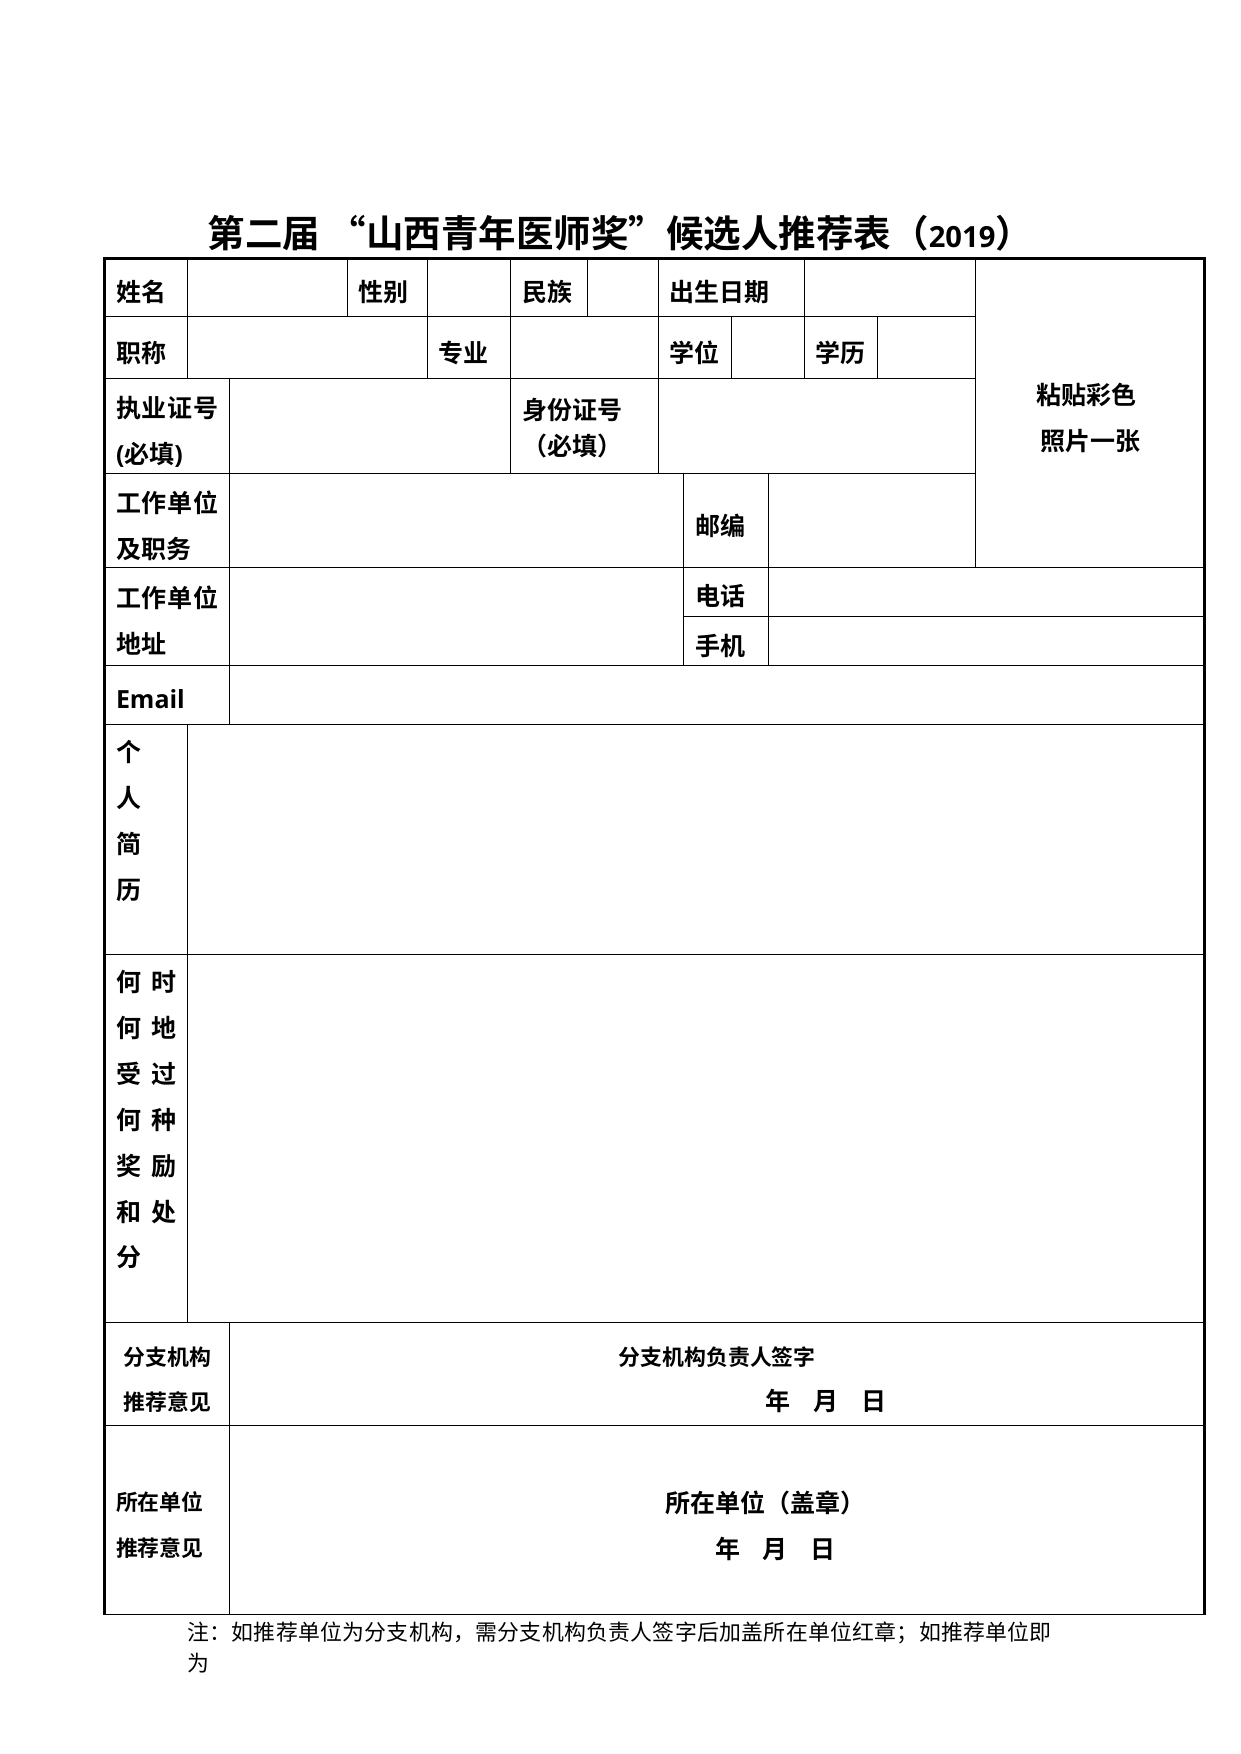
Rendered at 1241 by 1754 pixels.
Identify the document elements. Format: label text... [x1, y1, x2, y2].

table_header [188, 260, 347, 316]
table_cell 手机 [684, 617, 768, 664]
table_cell 执业证号(必填) [106, 379, 229, 472]
table_cell 身份证号 （必填） [511, 379, 658, 472]
table_cell 学位 [659, 317, 731, 378]
table_header 姓名 [106, 260, 187, 316]
table_cell [230, 474, 683, 567]
table_cell [878, 317, 975, 378]
text 第二届 “山西青年医师奖”候选人推荐表（2019） [187, 211, 1053, 257]
table_cell 电话 [684, 568, 768, 616]
table_cell [230, 379, 510, 472]
table_cell 个 人 简 历 [106, 725, 187, 954]
table_cell [769, 474, 975, 567]
table_cell 专业 [428, 317, 510, 378]
table_cell [511, 317, 658, 378]
table_cell 所在单位 推荐意见 [106, 1426, 229, 1613]
table_header [588, 260, 658, 316]
table_cell 工作单位及职务 [106, 474, 229, 567]
table_cell 分支机构推荐意见 [106, 1323, 229, 1425]
table_header 粘贴彩色 照片一张 [976, 260, 1203, 567]
table_cell [230, 568, 683, 664]
table_cell [769, 617, 1203, 664]
text 注：如推荐单位为分支机构，需分支机构负责人签字后加盖所在单位红章；如推荐单位即为 [187, 1615, 1053, 1678]
table_cell 职称 [106, 317, 187, 378]
table_cell 分支机构负责人签字 年 月 日 [230, 1323, 1203, 1425]
table_cell [230, 666, 1203, 724]
table_header 性别 [348, 260, 427, 316]
table_cell 工作单位地址 [106, 568, 229, 664]
table_cell [732, 317, 804, 378]
table_header [805, 260, 975, 316]
table_cell 何时何地受过何种奖励和处分 [106, 955, 187, 1322]
table_header 民族 [511, 260, 587, 316]
table_cell [659, 379, 975, 472]
table_header 出生日期 [659, 260, 804, 316]
table_cell Email [106, 666, 229, 724]
table_cell [188, 725, 1203, 954]
table_cell [188, 955, 1203, 1322]
table_cell [769, 568, 1203, 616]
table_cell 所在单位（盖章） 年 月 日 [230, 1426, 1203, 1613]
table_cell 学历 [805, 317, 877, 378]
table_header [428, 260, 510, 316]
table_cell [188, 317, 427, 378]
table_cell 邮编 [684, 474, 768, 567]
